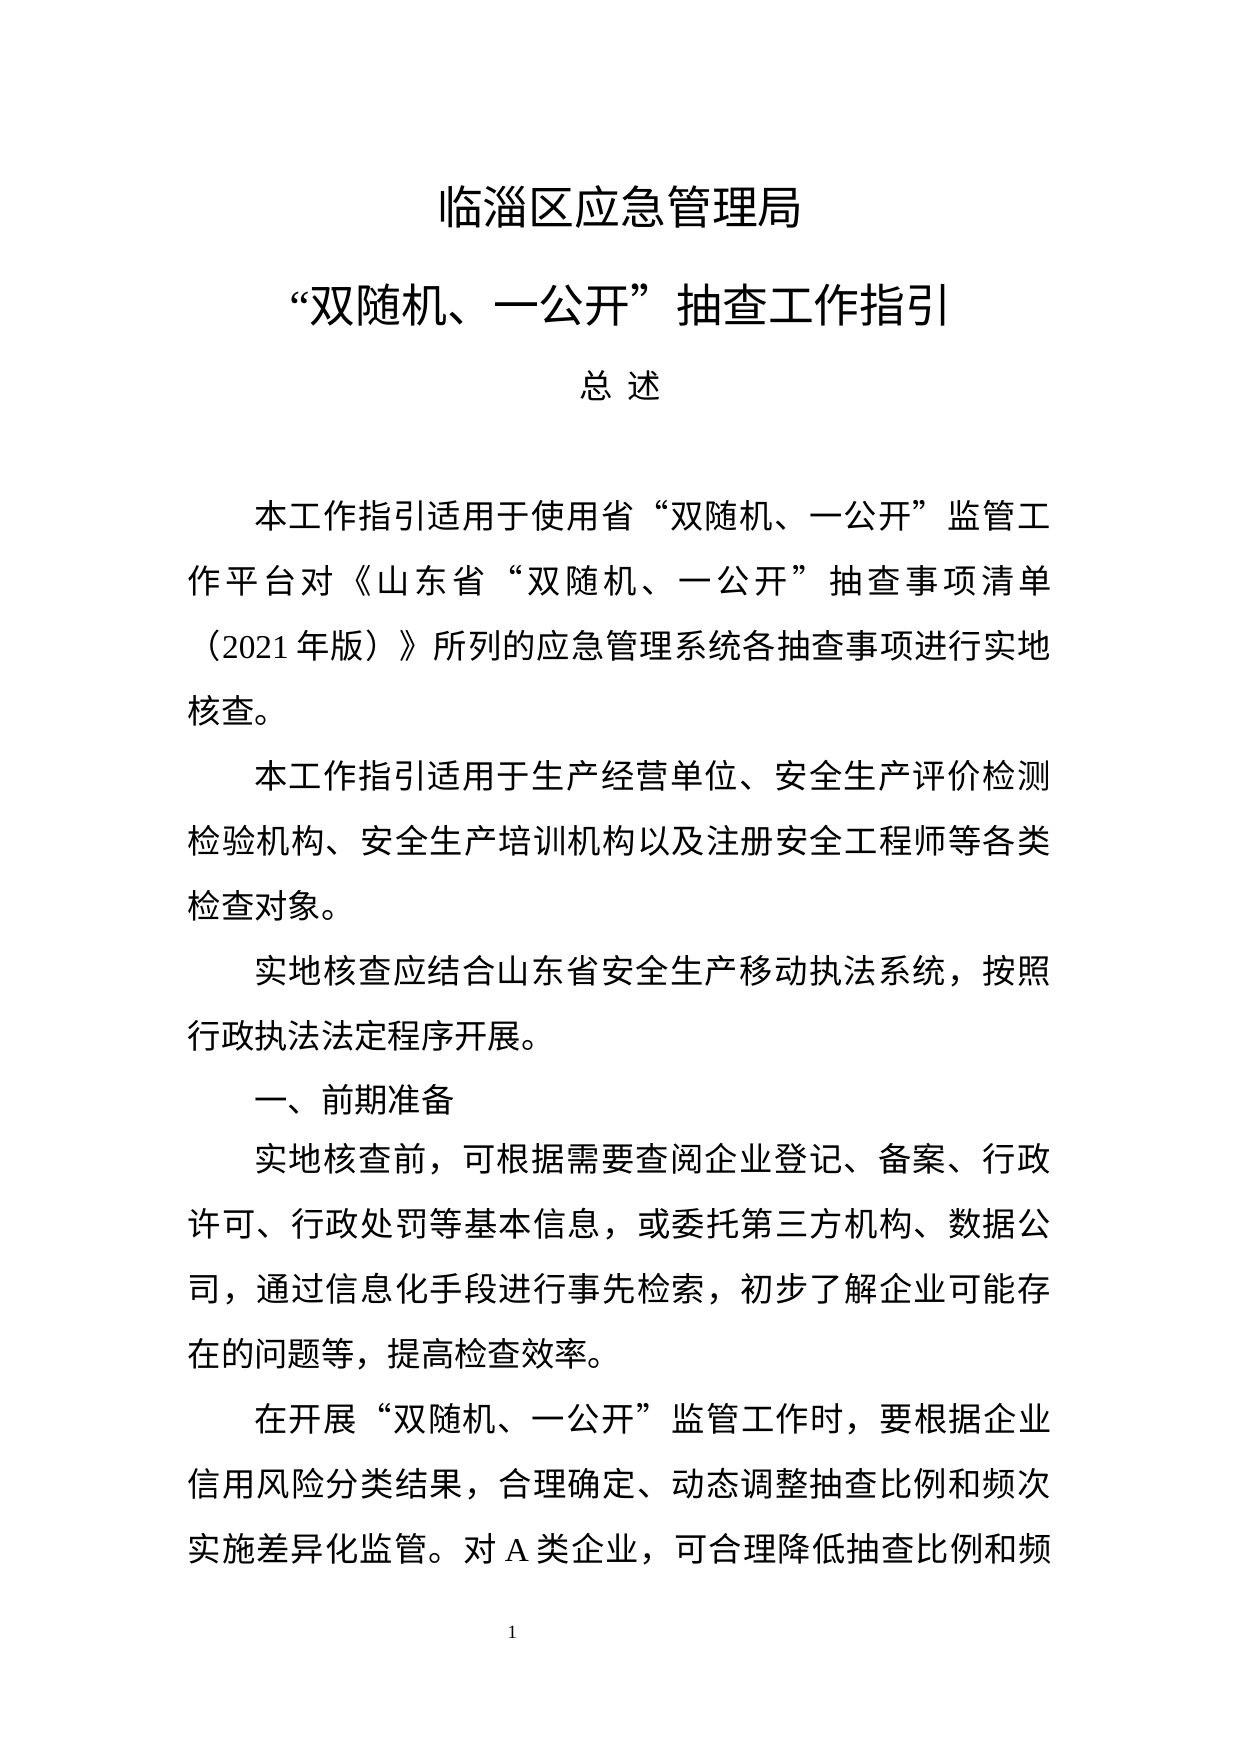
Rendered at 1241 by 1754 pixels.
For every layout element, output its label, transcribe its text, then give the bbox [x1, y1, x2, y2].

text 一、前期准备 [187, 1066, 1053, 1124]
text 本工作指引适用于生产经营单位、安全生产评价检测检验机构、安全生产培训机构以及注册安全工程师等各类检查对象。 [187, 741, 1053, 936]
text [187, 1384, 1053, 1579]
text 实地核查前，可根据需要查阅企业登记、备案、行政许可、行政处罚等基本信息，或委托第三方机构、数据公司，通过信息化手段进行事先检索，初步了解企业可能存在的问题等，提高检查效率。 [187, 1124, 1053, 1384]
subtitle 临淄区应急管理局 [187, 156, 1053, 254]
text 实地核查应结合山东省安全生产移动执法系统，按照行政执法法定程序开展。 [187, 936, 1053, 1066]
text 总 述 [187, 351, 1053, 416]
text 本工作指引适用于使用省“双随机、一公开”监管工作平台对《山东省“双随机、一公开”抽查事项清单（2021年版）》所列的应急管理系统各抽查事项进行实地核查。 [187, 481, 1053, 741]
subtitle “双随机、一公开”抽查工作指引 [187, 254, 1053, 351]
